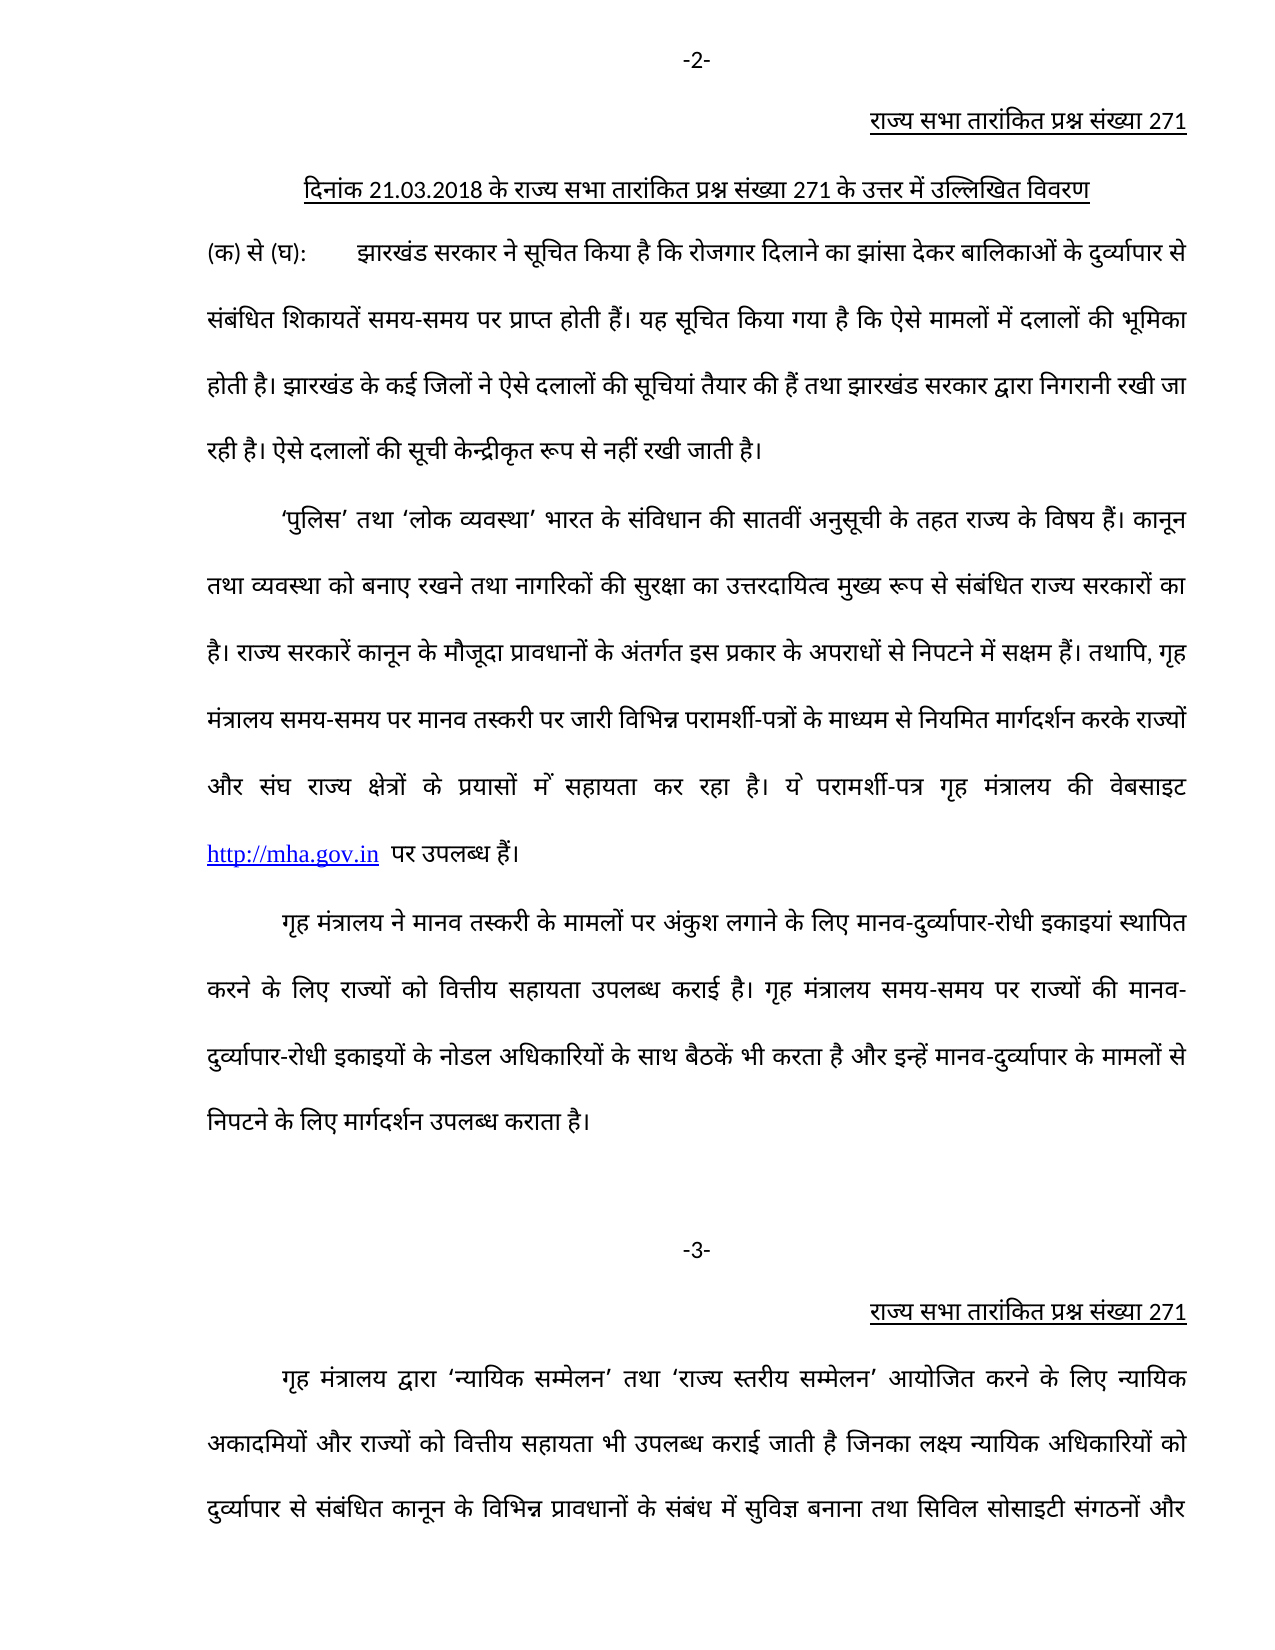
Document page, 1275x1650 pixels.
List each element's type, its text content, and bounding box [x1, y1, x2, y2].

text राज्य सभा तारांकित प्रश्न संख्या 271 [207, 1296, 1186, 1330]
text -3- [207, 1235, 1186, 1265]
text ‘पुलिस’ तथा ‘लोक व्यवस्था’ भारत के संविधान की सातवीं अनुसूची के तहत राज्य के विषय हैं। कानून तथा व्यवस्था को बनाए रखने तथा नागरिकों की सुरक्षा का उत्तरदायित्व मुख्य रूप से संबंधित राज्य सरकारों का है। राज्य सरकारें कानून के मौजूदा प्रावधानों के अंतर्गत इस प्रकार के अपराधों से निपटने में सक्षम हैं। तथापि, गृह मंत्रालय समय-समय पर मानव तस्करी पर जारी विभिन्न परामर्शी-पत्रों के माध्यम से नियमित मार्गदर्शन करके राज्यों और संघ राज्य क्षेत्रों के प्रयासों में सहायता कर रहा है। ये परामर्शी-पत्र गृह मंत्रालय की वेबसाइट http://mha.gov.in पर उपलब्ध हैं। [207, 502, 1186, 873]
text -2- [207, 44, 1186, 75]
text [207, 1365, 1186, 1528]
text राज्य सभा तारांकित प्रश्न संख्या 271 [207, 105, 1186, 140]
text दिनांक 21.03.2018 के राज्य सभा तारांकित प्रश्न संख्या 271 के उत्तर में उल्लिखित विवरण [207, 174, 1186, 209]
text गृह मंत्रालय ने मानव तस्करी के मामलों पर अंकुश लगाने के लिए मानव-दुर्व्यापार-रोधी इकाइयां स्थापित करने के लिए राज्यों को वित्तीय सहायता उपलब्ध कराई है। गृह मंत्रालय समय-समय पर राज्यों की मानव-दुर्व्यापार-रोधी इकाइयों के नोडल अधिकारियों के साथ बैठकें भी करता है और इन्हें मानव-दुर्व्यापार के मामलों से निपटने के लिए मार्गदर्शन उपलब्ध कराता है। [207, 907, 1186, 1141]
text (क) से (घ): झारखंड सरकार ने सूचित किया है कि रोजगार दिलाने का झांसा देकर बालिकाओं के दुर्व्यापार से संबंधित शिकायतें समय-समय पर प्राप्त होती हैं। यह सूचित किया गया है कि ऐसे मामलों में दलालों की भूमिका होती है। झारखंड के कई जिलों ने ऐसे दलालों की सूचियां तैयार की हैं तथा झारखंड सरकार द्वारा निगरानी रखी जा रही है। ऐसे दलालों की सूची केन्द्रीकृत रूप से नहीं रखी जाती है। [207, 238, 1186, 469]
